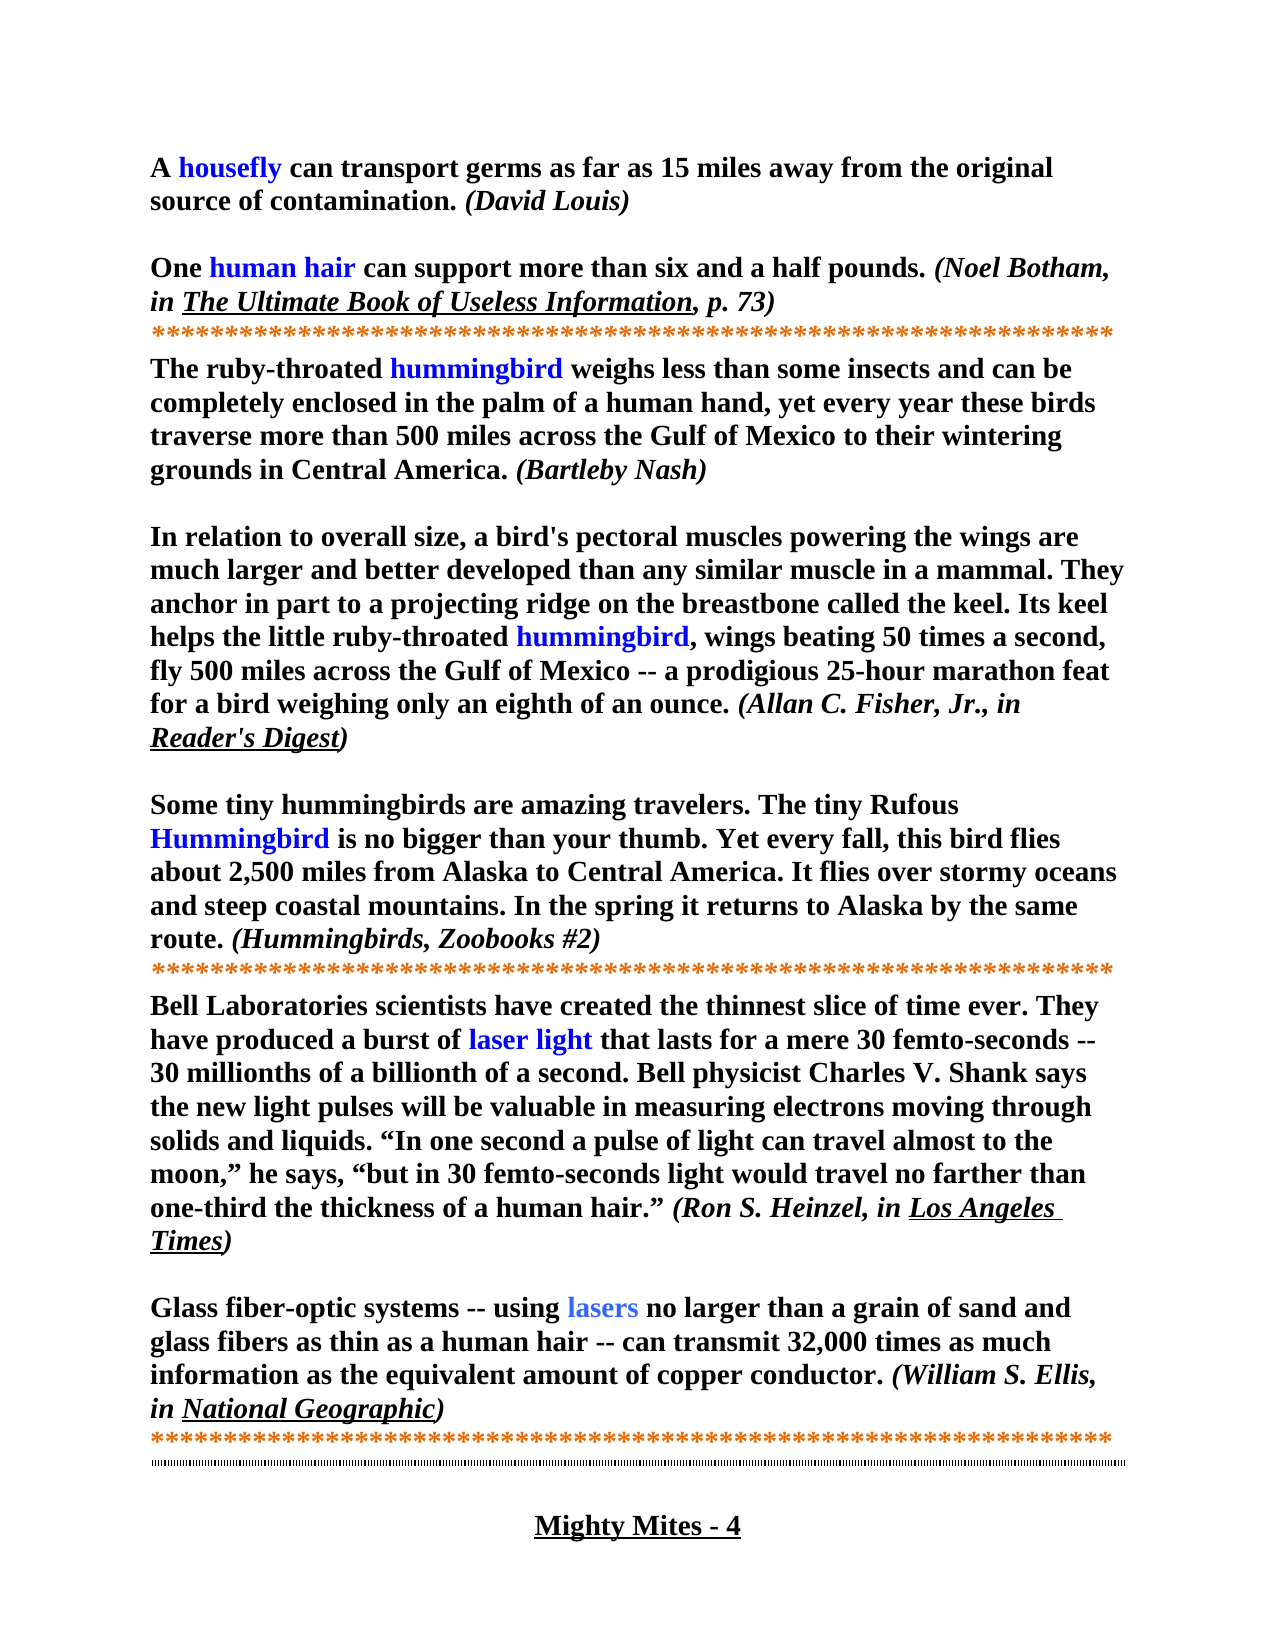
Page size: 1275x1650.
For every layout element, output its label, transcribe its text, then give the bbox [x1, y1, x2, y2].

text One human hair can support more than six and a half pounds. (Noel Botham, in The Ultimate Book of Useless Information, p. 73) [150, 251, 1125, 318]
text ****************************************************************** [150, 318, 1125, 351]
text The ruby-throated hummingbird weighs less than some insects and can be completely enclosed in the palm of a human hand, yet every year these birds traverse more than 500 miles across the Gulf of Mexico to their wintering grounds in Central America. (Bartleby Nash) [150, 351, 1125, 485]
text A housefly can transport germs as far as 15 miles away from the original source of contamination. (David Louis) [150, 150, 1125, 217]
text ****************************************************************** [150, 955, 1125, 988]
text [150, 1424, 1125, 1466]
text Bell Laboratories scientists have created the thinnest slice of time ever. They have produced a burst of laser light that lasts for a mere 30 femto-seconds -- 30 millionths of a billionth of a second. Bell physicist Charles V. Shank says the new light pulses will be valuable in measuring electrons moving through solids and liquids. “In one second a pulse of light can travel almost to the moon,” he says, “but in 30 femto-seconds light would travel no farther than one-third the thickness of a human hair.” (Ron S. Heinzel, in Los Angeles Times) Glass fiber-optic systems -- using lasers no larger than a grain of sand and glass fibers as thin as a human hair -- can transmit 32,000 times as much information as the equivalent amount of copper conductor. (William S. Ellis, in National Geographic) [150, 988, 1125, 1424]
text In relation to overall size, a bird's pectoral muscles powering the wings are much larger and better developed than any similar muscle in a mammal. They anchor in part to a projecting ridge on the breastbone called the keel. Its keel helps the little ruby-throated hummingbird, wings beating 50 times a second, fly 500 miles across the Gulf of Mexico -- a prodigious 25-hour marathon feat for a bird weighing only an eighth of an ounce. (Allan C. Fisher, Jr., in Reader's Digest) Some tiny hummingbirds are amazing travelers. The tiny Rufous Hummingbird is no bigger than your thumb. Yet every fall, this bird flies about 2,500 miles from Alaska to Central America. It flies over stormy oceans and steep coastal mountains. In the spring it returns to Alaska by the same route. (Hummingbirds, Zoobooks #2) [150, 519, 1125, 955]
